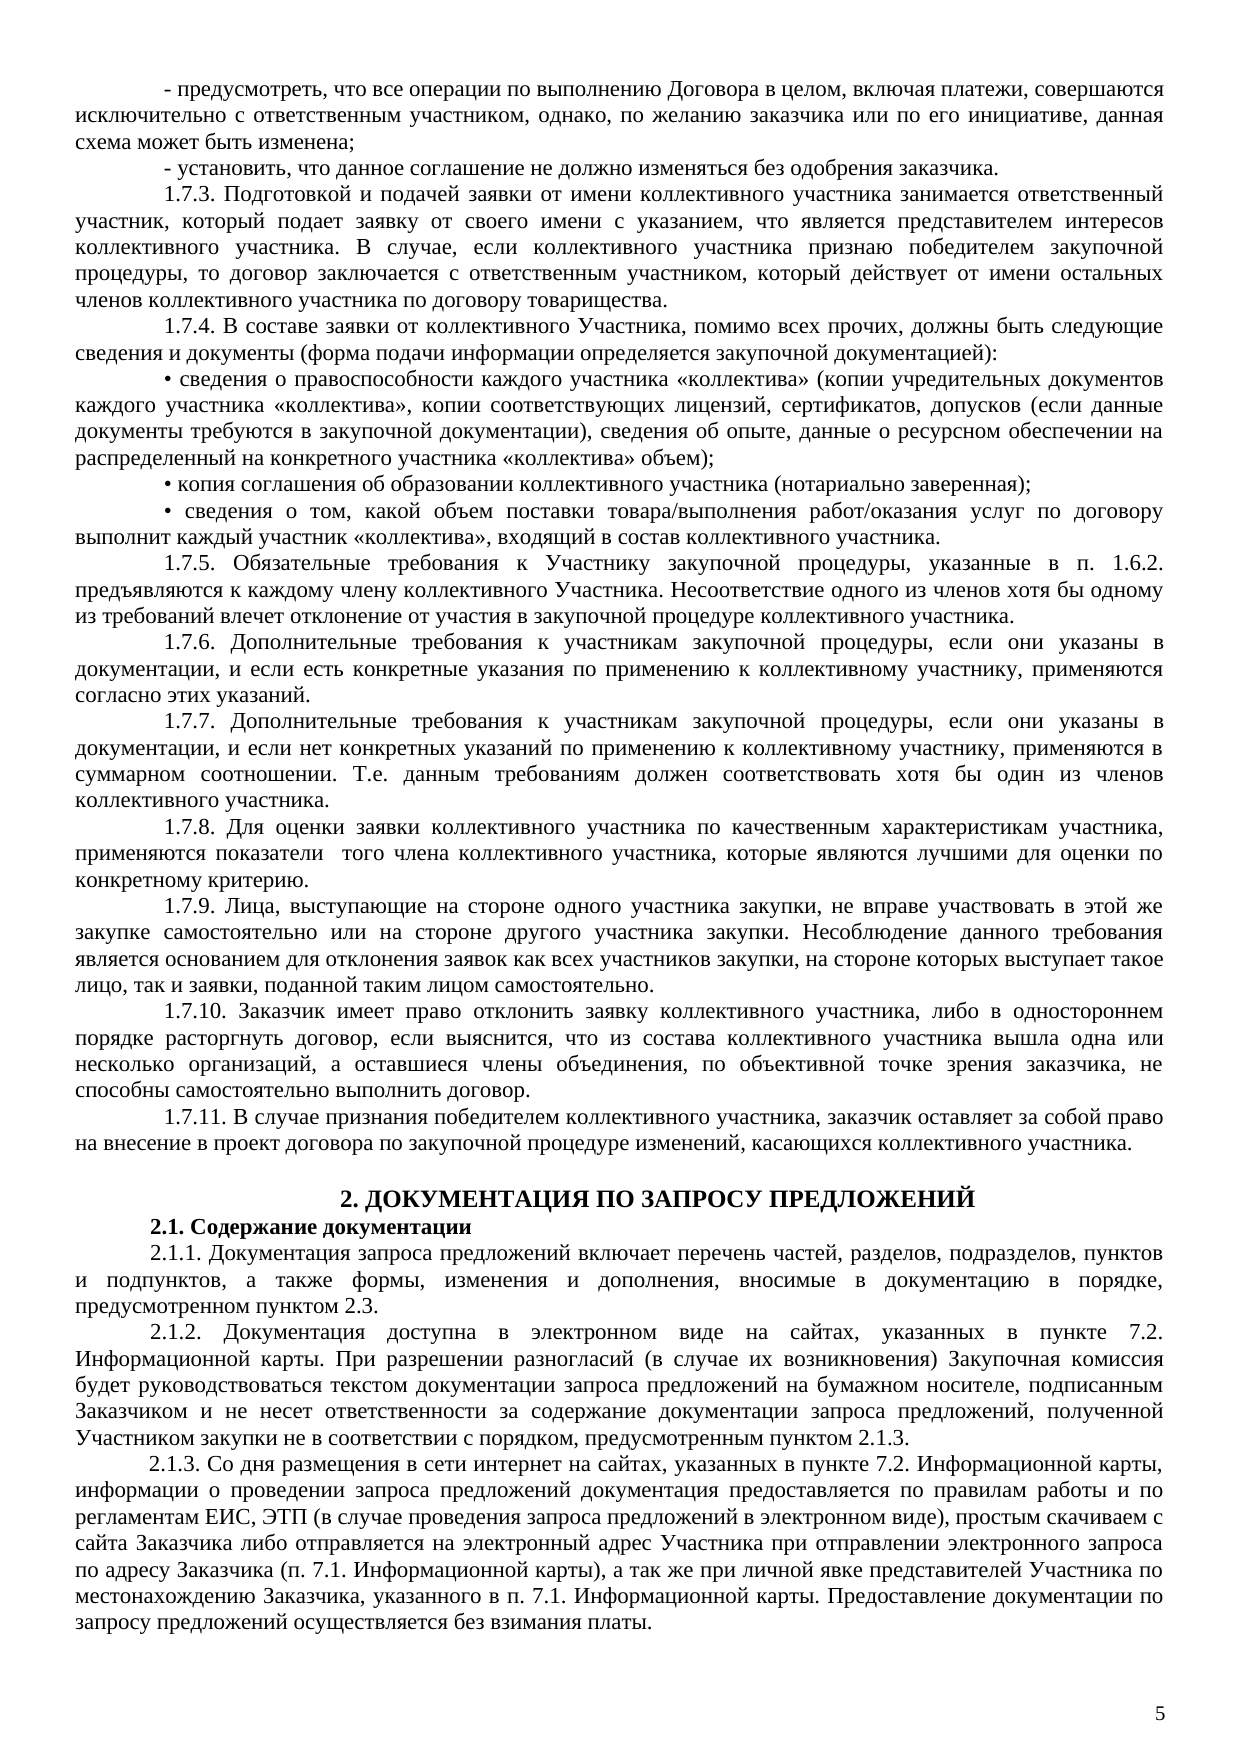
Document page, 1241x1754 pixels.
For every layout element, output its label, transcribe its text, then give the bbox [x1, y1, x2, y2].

text 1.7.8. Для оценки заявки коллективного участника по качественным характеристикам участника, применяются показатели того члена коллективного участника, которые являются лучшими для оценки по конкретному критерию. [75, 813, 1165, 892]
text 1.7.6. Дополнительные требования к участникам закупочной процедуры, если они указаны в документации, и если есть конкретные указания по применению к коллективному участнику, применяются согласно этих указаний. [75, 628, 1165, 707]
text 2. ДОКУМЕНТАЦИЯ ПО ЗАПРОСУ ПРЕДЛОЖЕНИЙ [75, 1184, 1165, 1213]
text 1.7.4. В составе заявки от коллективного Участника, помимо всех прочих, должны быть следующие сведения и документы (форма подачи информации определяется закупочной документацией): [75, 312, 1165, 365]
text 1.7.9. Лица, выступающие на стороне одного участника закупки, не вправе участвовать в этой же закупке самостоятельно или на стороне другого участника закупки. Несоблюдение данного требования является основанием для отклонения заявок как всех участников закупки, на стороне которых выступает такое лицо, так и заявки, поданной таким лицом самостоятельно. [75, 892, 1165, 997]
text 1.7.7. Дополнительные требования к участникам закупочной процедуры, если они указаны в документации, и если нет конкретных указаний по применению к коллективному участнику, применяются в суммарном соотношении. Т.е. данным требованиям должен соответствовать хотя бы один из членов коллективного участника. [75, 707, 1165, 813]
text - установить, что данное соглашение не должно изменяться без одобрения заказчика. [75, 154, 1165, 180]
text • копия соглашения об образовании коллективного участника (нотариально заверенная); [75, 470, 1165, 497]
text • сведения о том, какой объем поставки товара/выполнения работ/оказания услуг по договору выполнит каждый участник «коллектива», входящий в состав коллективного участника. [75, 497, 1165, 549]
text • сведения о правоспособности каждого участника «коллектива» (копии учредительных документов каждого участника «коллектива», копии соответствующих лицензий, сертификатов, допусков (если данные документы требуются в закупочной документации), сведения об опыте, данные о ресурсном обеспечении на распределенный на конкретного участника «коллектива» объем); [75, 365, 1165, 470]
text 1.7.11. В случае признания победителем коллективного участника, заказчик оставляет за собой право на внесение в проект договора по закупочной процедуре изменений, касающихся коллективного участника. [75, 1103, 1165, 1156]
text 1.7.10. Заказчик имеет право отклонить заявку коллективного участника, либо в одностороннем порядке расторгнуть договор, если выяснится, что из состава коллективного участника вышла одна или несколько организаций, а оставшиеся члены объединения, по объективной точке зрения заказчика, не способны самостоятельно выполнить договор. [75, 997, 1165, 1103]
text 2.1.3. Со дня размещения в сети интернет на сайтах, указанных в пункте 7.2. Информационной карты, информации о проведении запроса предложений документация предоставляется по правилам работы и по регламентам ЕИС, ЭТП (в случае проведения запроса предложений в электронном виде), простым скачиваем с сайта Заказчика либо отправляется на электронный адрес Участника при отправлении электронного запроса по адресу Заказчика (п. 7.1. Информационной карты), а так же при личной явке представителей Участника по местонахождению Заказчика, указанного в п. 7.1. Информационной карты. Предоставление документации по запросу предложений осуществляется без взимания платы. [75, 1450, 1165, 1635]
text 1.7.5. Обязательные требования к Участнику закупочной процедуры, указанные в п. 1.6.2. предъявляются к каждому члену коллективного Участника. Несоответствие одного из членов хотя бы одному из требований влечет отклонение от участия в закупочной процедуре коллективного участника. [75, 549, 1165, 628]
text 2.1. Содержание документации [75, 1213, 1165, 1239]
text - предусмотреть, что все операции по выполнению Договора в целом, включая платежи, совершаются исключительно с ответственным участником, однако, по желанию заказчика или по его инициативе, данная схема может быть изменена; [75, 75, 1165, 154]
text 2.1.1. Документация запроса предложений включает перечень частей, разделов, подразделов, пунктов и подпунктов, а также формы, изменения и дополнения, вносимые в документацию в порядке, предусмотренном пунктом 2.3. [75, 1239, 1165, 1318]
text 2.1.2. Документация доступна в электронном виде на сайтах, указанных в пункте 7.2. Информационной карты. При разрешении разногласий (в случае их возникновения) Закупочная комиссия будет руководствоваться текстом документации запроса предложений на бумажном носителе, подписанным Заказчиком и не несет ответственности за содержание документации запроса предложений, полученной Участником закупки не в соответствии с порядком, предусмотренным пунктом 2.1.3. [75, 1318, 1165, 1450]
text 1.7.3. Подготовкой и подачей заявки от имени коллективного участника занимается ответственный участник, который подает заявку от своего имени с указанием, что является представителем интересов коллективного участника. В случае, если коллективного участника признаю победителем закупочной процедуры, то договор заключается с ответственным участником, который действует от имени остальных членов коллективного участника по договору товарищества. [75, 180, 1165, 312]
